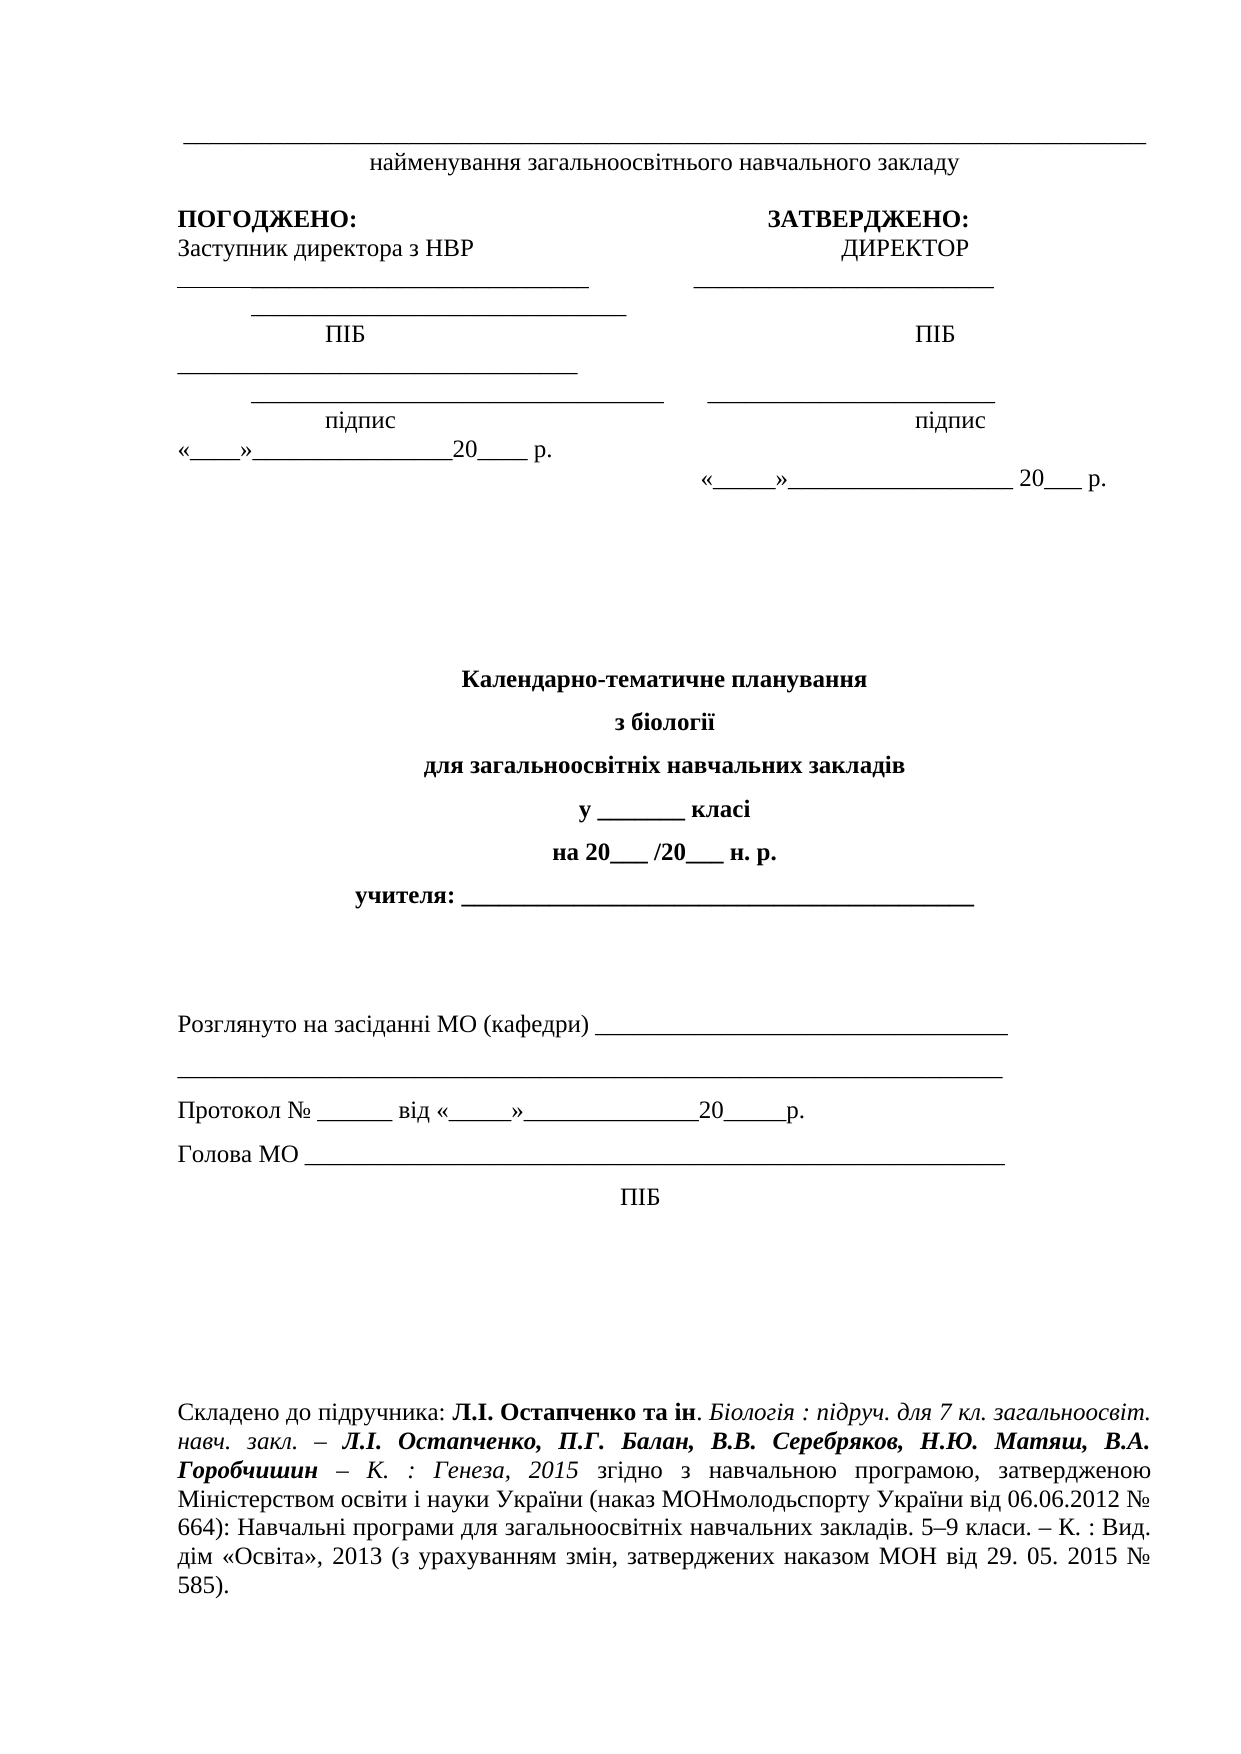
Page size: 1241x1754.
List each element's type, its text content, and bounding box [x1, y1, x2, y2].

text «____»________________20____ р. [177, 434, 1152, 463]
text Голова МО ________________________________________________________ [177, 1139, 1152, 1167]
text ПІБ [177, 1182, 1152, 1211]
text _____________________________________________________________________________найменування загальноосвітнього навчального закладу [177, 118, 1152, 176]
text Розглянуто на засіданні МО (кафедри) _________________________________ [177, 1009, 1152, 1038]
text Заступник директора з НВР ДИРЕКТОР ___________________________ ________________________ ______________________________ [177, 233, 1152, 319]
text Складено до підручника: Л.І. Остапченко та ін. Біологія : підруч. для 7 кл. загальноосвіт. навч. закл. – Л.І. Остапченко, П.Г. Балан, В.В. Серебряков, Н.Ю. Матяш, В.А. Горобчишин – К. : Генеза, 2015 згідно з навчальною програмою, затвердженою Міністерством освіти і науки України (наказ МОНмолодьспорту України від 06.06.2012 № 664): Навчальні програми для загальноосвітніх навчальних закладів. 5–9 класи. – К. : Вид. дім «Освіта», 2013 (з урахуванням змін, затверджених наказом МОН від 29. 05. 2015 № 585). [177, 1397, 1152, 1599]
text __________________________________________________________________ [177, 1052, 1152, 1081]
text з біології [177, 707, 1152, 736]
text у _______ класі [177, 794, 1152, 822]
text ________________________________ _________________________________ _______________________ [177, 348, 1152, 406]
text «_____»__________________ 20___ р. [177, 463, 1152, 492]
text Протокол № ______ від «_____»______________20_____р. [177, 1096, 1152, 1124]
text на 20___ /20___ н. р. [177, 837, 1152, 866]
text для загальноосвітніх навчальних закладів [177, 751, 1152, 779]
text підпис підпис [177, 406, 1152, 434]
text Календарно-тематичне планування [177, 664, 1152, 693]
text ПІБ ПІБ [251, 319, 1152, 348]
text учителя: _________________________________________ [177, 880, 1152, 909]
text ПОГОДЖЕНО: ЗАТВЕРДЖЕНО: [177, 204, 1152, 233]
